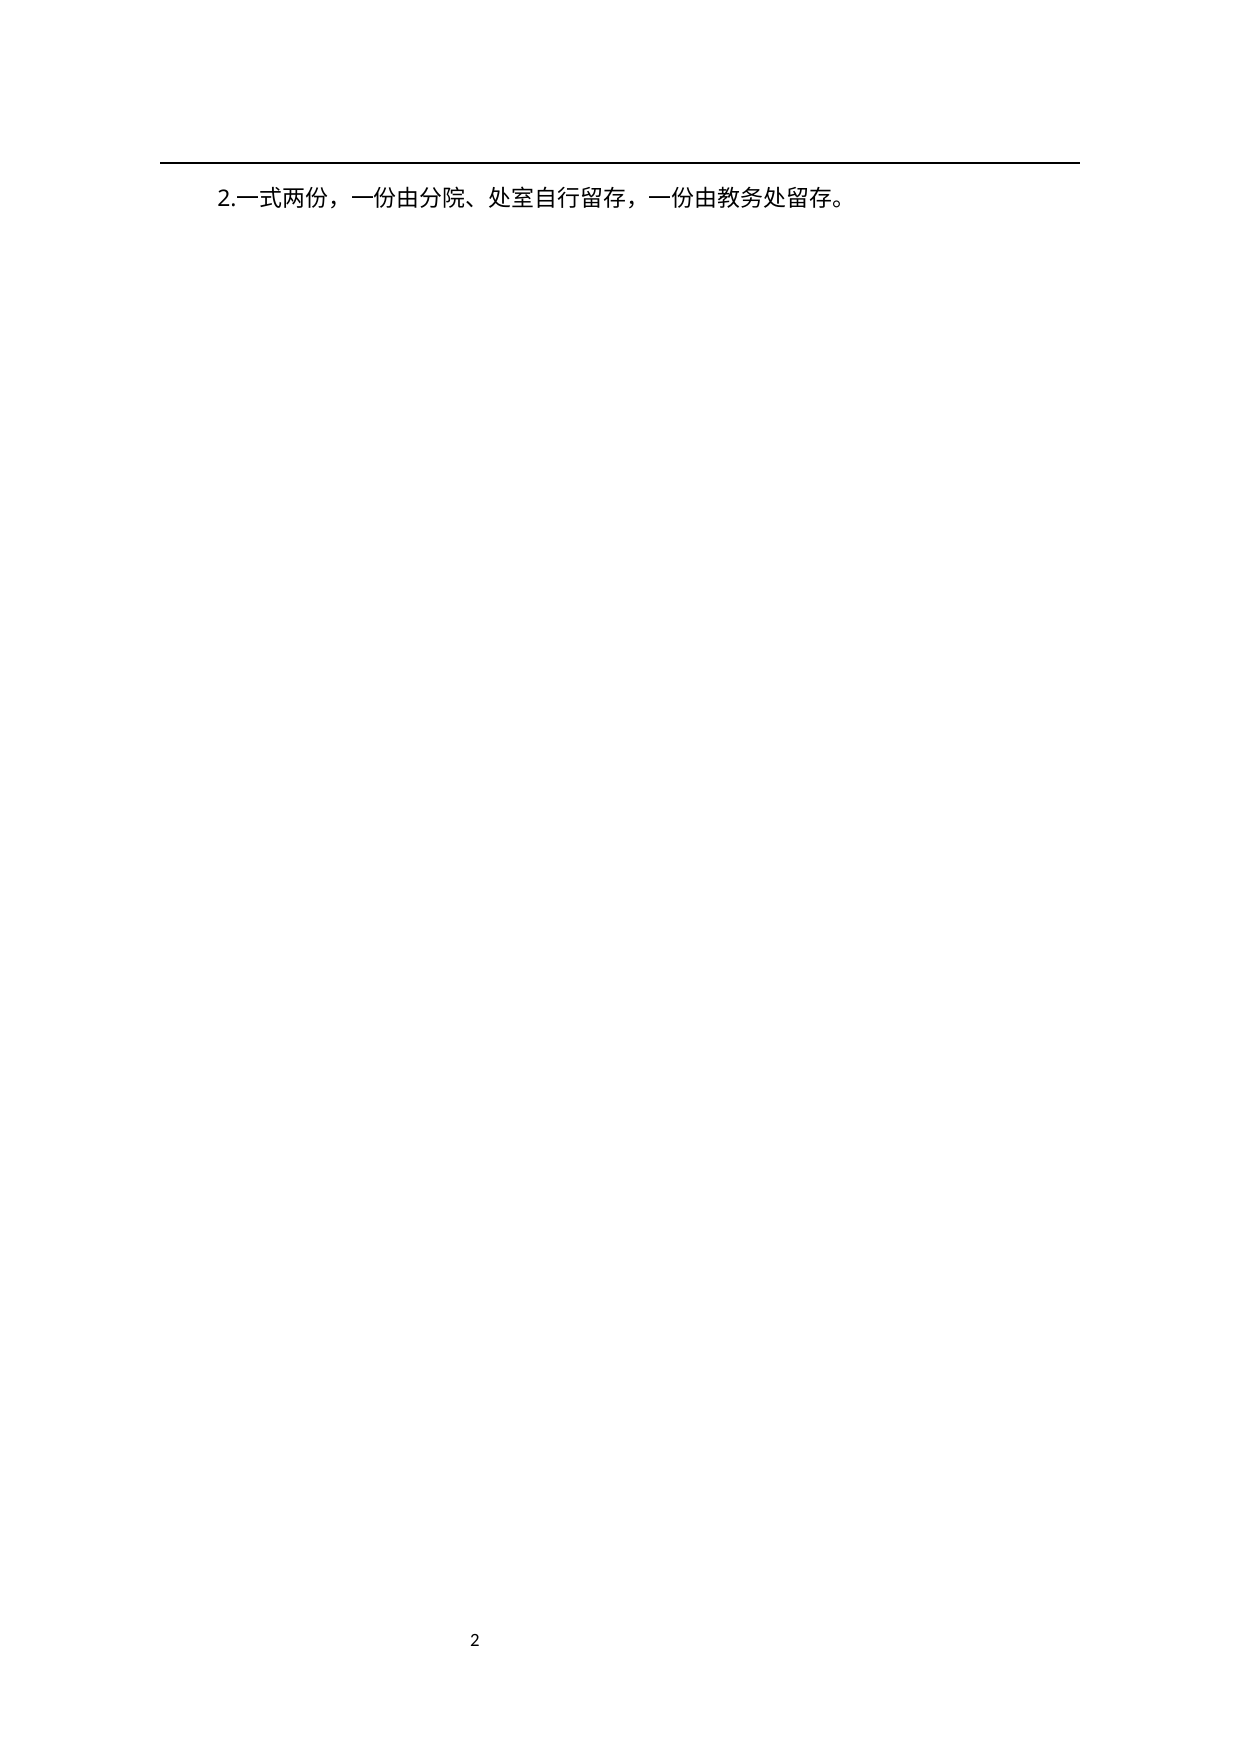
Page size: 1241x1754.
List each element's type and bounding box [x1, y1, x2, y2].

table_cell [160, 164, 1080, 229]
